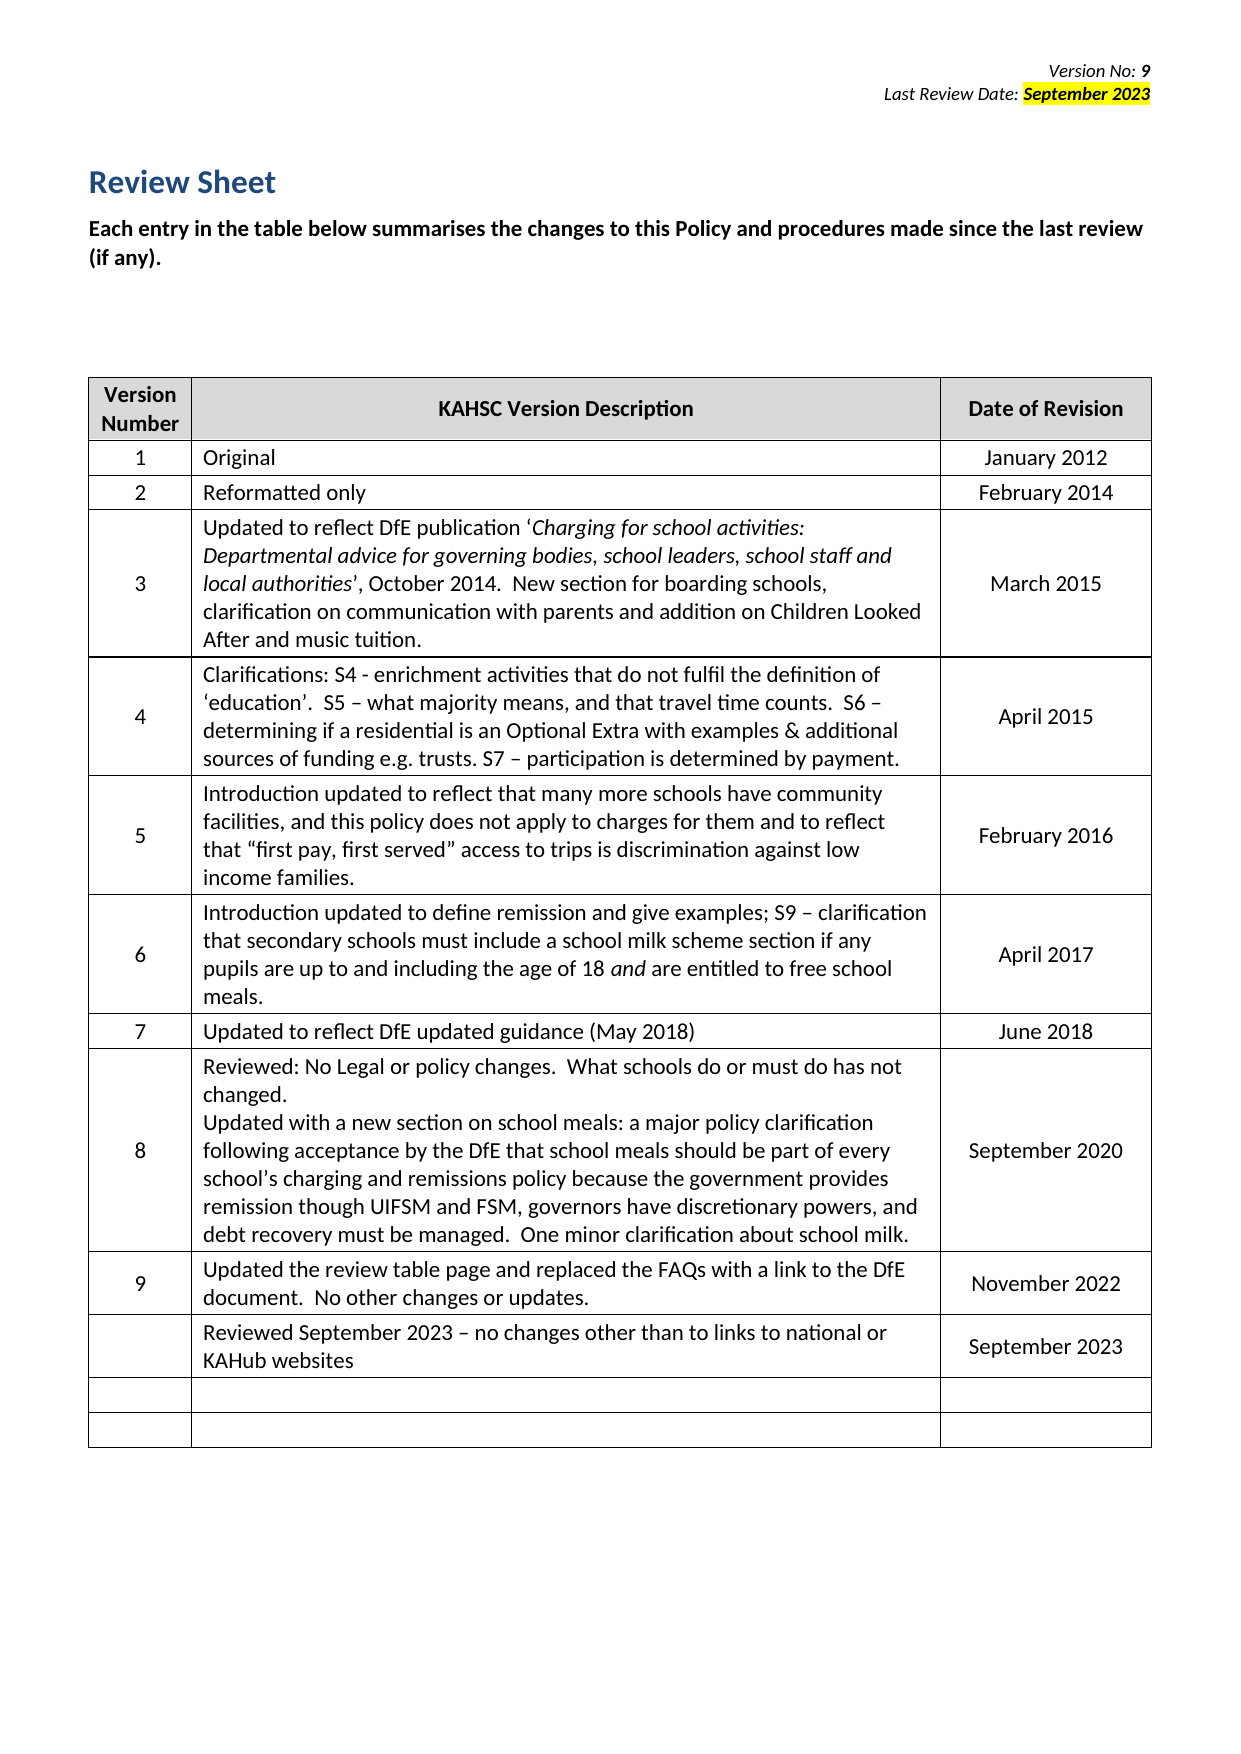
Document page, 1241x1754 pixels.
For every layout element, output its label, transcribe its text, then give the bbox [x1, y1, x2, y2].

table_cell September 2023 [941, 1315, 1151, 1377]
table_header Version Number [89, 378, 191, 439]
table_cell Updated to reflect DfE publication ‘Charging for school activities: Departmental advice for governing bodies, school leaders, school staff and local authorities’, October 2014. New section for boarding schools, clarification on communication with parents and addition on Children Looked After and music tuition. [192, 510, 940, 656]
table_cell April 2015 [941, 658, 1151, 775]
table_cell November 2022 [941, 1252, 1151, 1314]
table_cell Clarifications: S4 - enrichment activities that do not fulfil the definition of ‘education’. S5 – what majority means, and that travel time counts. S6 – determining if a residential is an Optional Extra with examples & additional sources of funding e.g. trusts. S7 – participation is determined by payment. [192, 658, 940, 775]
table_cell Reviewed September 2023 – no changes other than to links to national or KAHub websites [192, 1315, 940, 1377]
table_cell [89, 1378, 191, 1412]
table_cell 1 [89, 441, 191, 474]
table_cell April 2017 [941, 895, 1151, 1013]
table_cell 8 [89, 1049, 191, 1251]
table_header KAHSC Version Description [192, 378, 940, 439]
table_cell September 2020 [941, 1049, 1151, 1251]
table_cell [192, 1378, 940, 1412]
table_cell [89, 1315, 191, 1377]
table_cell Reformatted only [192, 476, 940, 509]
table_header Date of Revision [941, 378, 1151, 439]
table_cell 6 [89, 895, 191, 1013]
table_cell 3 [89, 510, 191, 656]
text Each entry in the table below summarises the changes to this Policy and procedures made since the last review (if any). [89, 214, 1152, 271]
table_cell Introduction updated to define remission and give examples; S9 – clarification that secondary schools must include a school milk scheme section if any pupils are up to and including the age of 18 and are entitled to free school meals. [192, 895, 940, 1013]
table_cell Updated the review table page and replaced the FAQs with a link to the DfE document. No other changes or updates. [192, 1252, 940, 1314]
table_cell February 2014 [941, 476, 1151, 509]
text Review Sheet [89, 161, 1152, 202]
table_cell February 2016 [941, 776, 1151, 894]
table_cell Updated to reflect DfE updated guidance (May 2018) [192, 1014, 940, 1048]
table_cell [89, 1413, 191, 1447]
table_cell 4 [89, 658, 191, 775]
table_cell Original [192, 441, 940, 474]
table_cell [941, 1413, 1151, 1447]
table_cell March 2015 [941, 510, 1151, 656]
table_cell Reviewed: No Legal or policy changes. What schools do or must do has not changed. Updated with a new section on school meals: a major policy clarification following acceptance by the DfE that school meals should be part of every school’s charging and remissions policy because the government provides remission though UIFSM and FSM, governors have discretionary powers, and debt recovery must be managed. One minor clarification about school milk. [192, 1049, 940, 1251]
table_cell 9 [89, 1252, 191, 1314]
table_cell 2 [89, 476, 191, 509]
table_cell January 2012 [941, 441, 1151, 474]
table_cell Introduction updated to reflect that many more schools have community facilities, and this policy does not apply to charges for them and to reflect that “first pay, first served” access to trips is discrimination against low income families. [192, 776, 940, 894]
table_cell [192, 1413, 940, 1447]
table_cell June 2018 [941, 1014, 1151, 1048]
table_cell 5 [89, 776, 191, 894]
table_cell [941, 1378, 1151, 1412]
table_cell 7 [89, 1014, 191, 1048]
